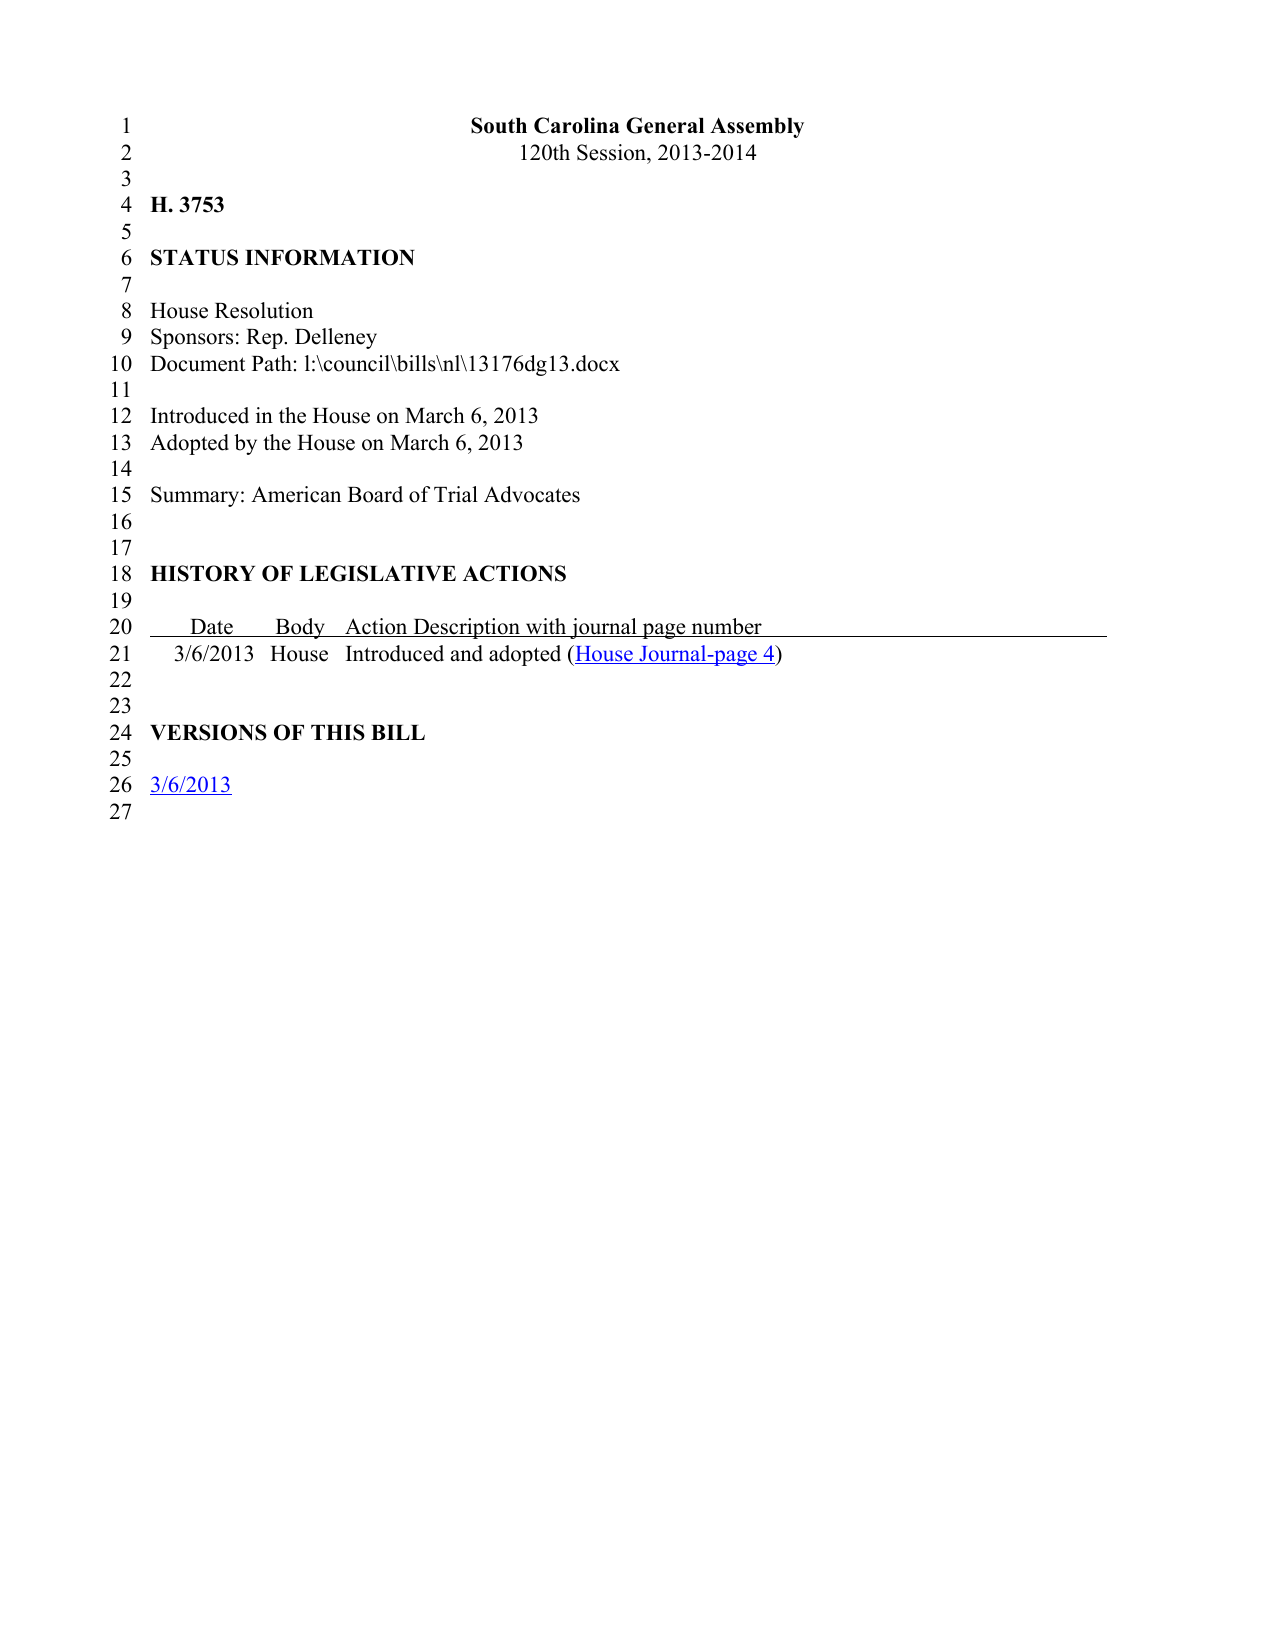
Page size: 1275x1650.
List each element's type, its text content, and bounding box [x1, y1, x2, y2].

text 3/6/2013 [150, 771, 1125, 798]
text House Resolution [150, 297, 1125, 323]
text Date Body Action Description with journal page number [150, 613, 1125, 639]
text Document Path: l:\council\bills\nl\13176dg13.docx [150, 350, 1125, 376]
text 3/6/2013 House Introduced and adopted (House Journal-page 4) [150, 639, 1125, 666]
text 120th Session, 2013-2014 [150, 139, 1125, 165]
text Adopted by the House on March 6, 2013 [150, 429, 1125, 455]
text VERSIONS OF THIS BILL [150, 719, 1125, 745]
text Summary: American Board of Trial Advocates [150, 481, 1125, 508]
text HISTORY OF LEGISLATIVE ACTIONS [150, 561, 1125, 587]
text Introduced in the House on March 6, 2013 [150, 402, 1125, 429]
text South Carolina General Assembly [150, 112, 1125, 139]
text STATUS INFORMATION [150, 244, 1125, 271]
text Sponsors: Rep. Delleney [150, 323, 1125, 350]
text H. 3753 [150, 192, 1125, 218]
